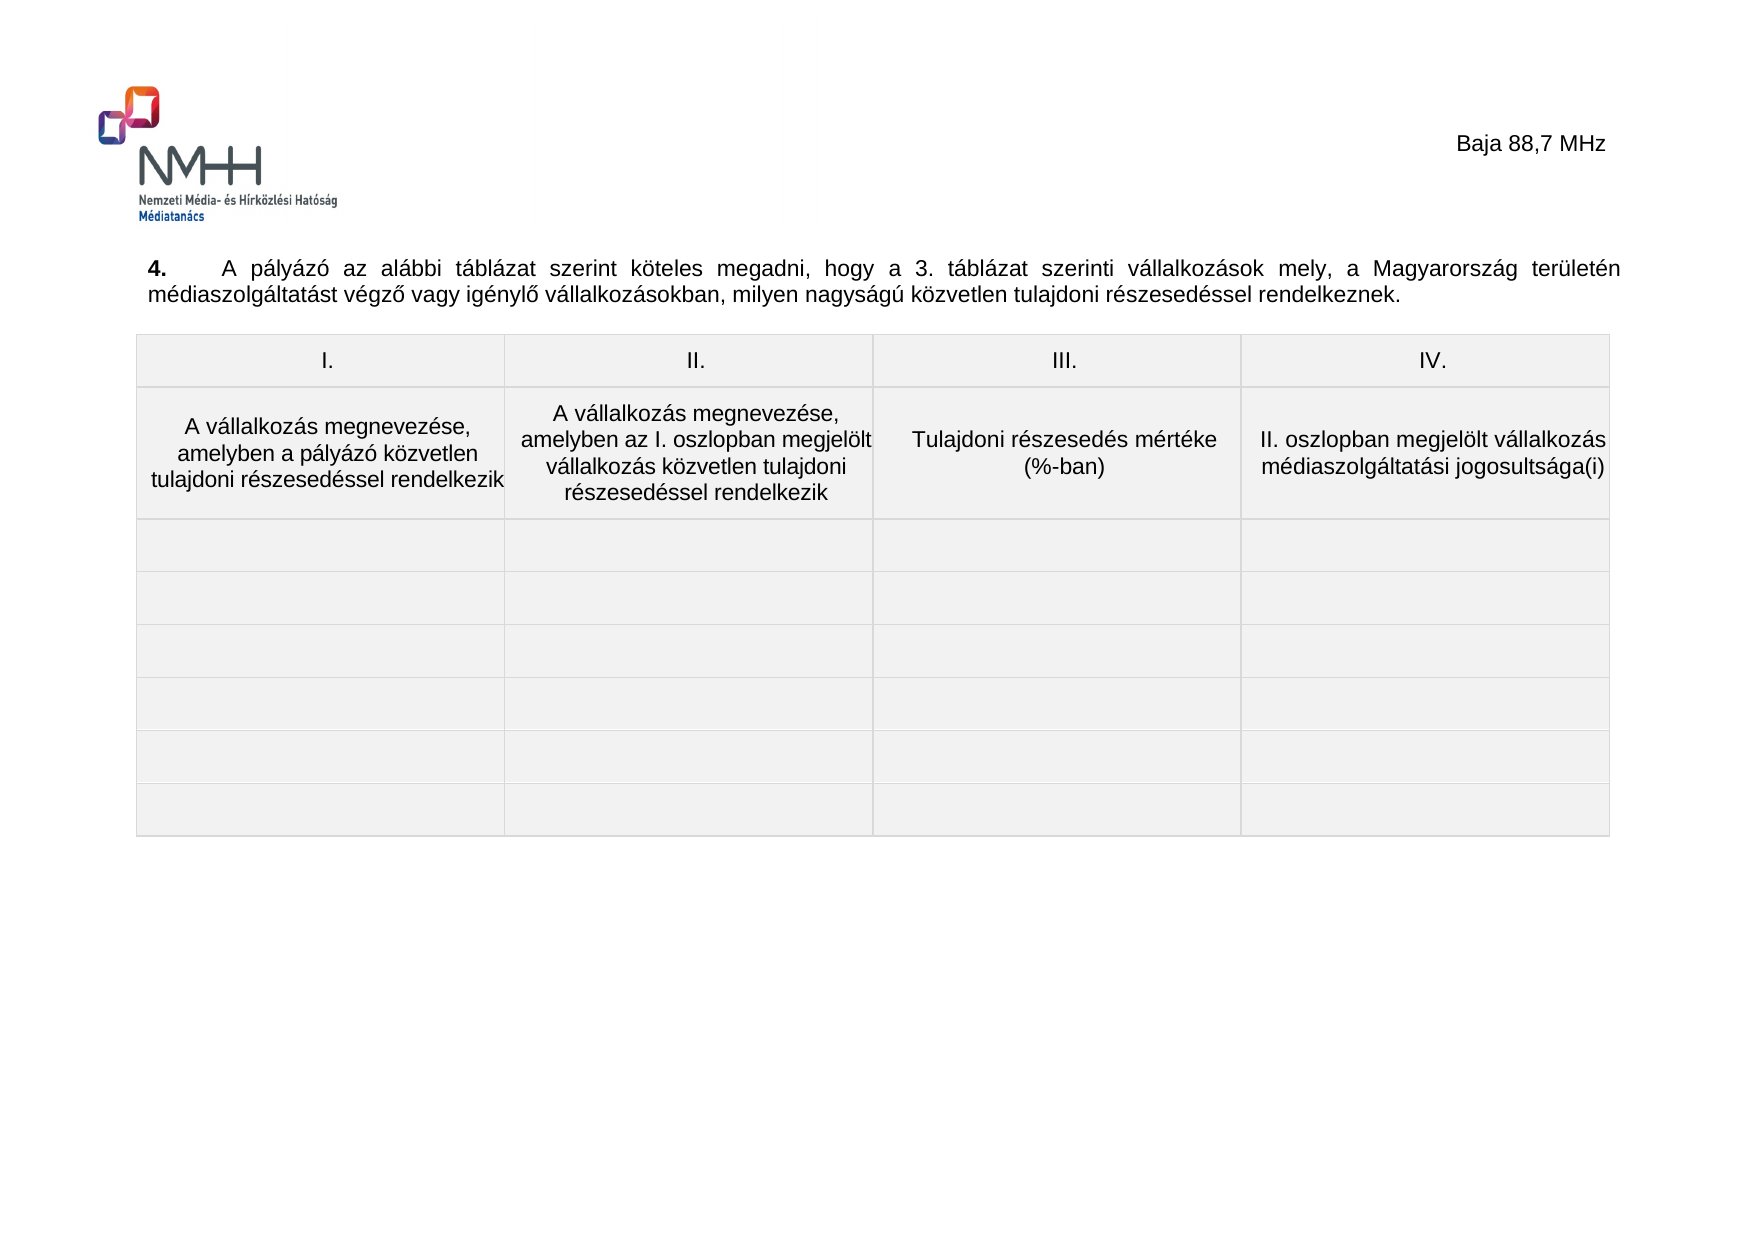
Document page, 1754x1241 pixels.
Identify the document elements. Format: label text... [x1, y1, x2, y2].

table_cell [1242, 625, 1609, 677]
table_cell Tulajdoni részesedés mértéke (%-ban) [874, 388, 1240, 518]
table_cell [1242, 678, 1609, 729]
table_cell [505, 678, 872, 729]
table_cell [1242, 520, 1609, 571]
table_cell [137, 731, 504, 782]
table_cell [137, 625, 504, 677]
table_header III. [874, 335, 1240, 386]
table_cell [505, 520, 872, 571]
table_cell [874, 678, 1240, 729]
table_cell [137, 520, 504, 571]
picture [40, 17, 819, 229]
table_header I. [137, 335, 504, 386]
table_cell [874, 572, 1240, 624]
table_cell A vállalkozás megnevezése, amelyben a pályázó közvetlen tulajdoni részesedéssel rendelkezik [137, 388, 504, 518]
table_header II. [505, 335, 872, 386]
table_cell A vállalkozás megnevezése, amelyben az I. oszlopban megjelölt vállalkozás közvetlen tulajdoni részesedéssel rendelkezik [505, 388, 872, 518]
table_cell [1242, 784, 1609, 835]
table_cell [505, 731, 872, 782]
table_cell [874, 784, 1240, 835]
table_cell [505, 572, 872, 624]
table_cell [874, 625, 1240, 677]
table_cell [505, 625, 872, 677]
table_cell [137, 678, 504, 729]
table_cell [1242, 731, 1609, 782]
table_cell [137, 572, 504, 624]
table_cell [1242, 572, 1609, 624]
list A pályázó az alábbi táblázat szerint köteles megadni, hogy a 3. táblázat szerinti vállalkozások mely, a Magyarország területén médiaszolgáltatást végző vagy igénylő vállalkozásokban, milyen nagyságú közvetlen tulajdoni részesedéssel rendelkeznek. [148, 254, 1621, 307]
table_cell II. oszlopban megjelölt vállalkozás médiaszolgáltatási jogosultsága(i) [1242, 388, 1609, 518]
table_header IV. [1242, 335, 1609, 386]
table_cell [874, 731, 1240, 782]
table_cell [874, 520, 1240, 571]
table_cell [505, 784, 872, 835]
table_cell [137, 784, 504, 835]
